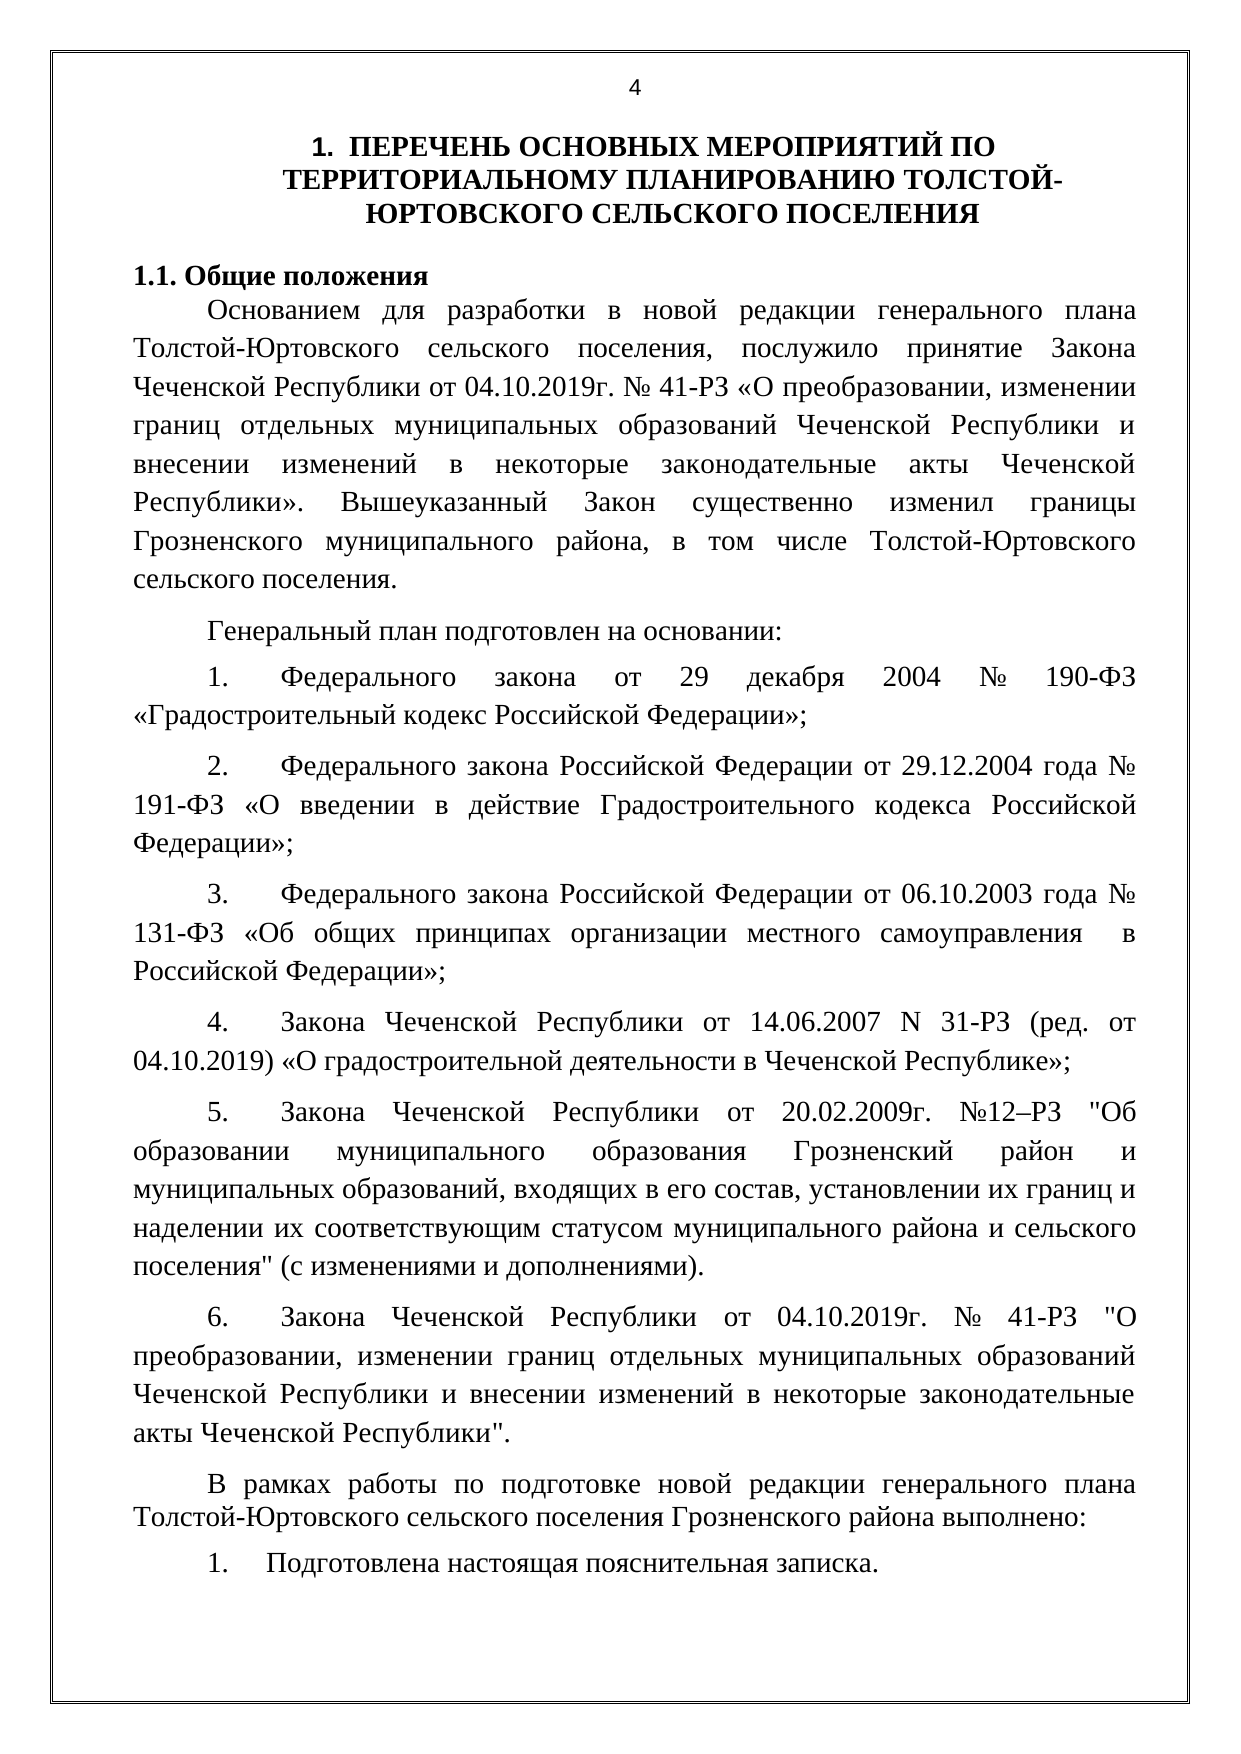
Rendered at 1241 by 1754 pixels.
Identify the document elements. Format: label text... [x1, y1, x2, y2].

text Генеральный план подготовлен на основании: [133, 613, 1137, 646]
list Закона Чеченской Республики от 20.02.2009г. №12–РЗ "Об образовании муниципального образования Грозненский район и муниципальных образований, входящих в его состав, установлении их границ и наделении их соответствующим статусом муниципального района и сельского поселения" (с изменениями и дополнениями). [133, 1094, 1137, 1282]
subtitle ПЕРЕЧЕНЬ ОСНОВНЫХ МЕРОПРИЯТИЙ ПО ТЕРРИТОРИАЛЬНОМУ ПЛАНИРОВАНИЮ ТОЛСТОЙ-ЮРТОВСКОГО СЕЛЬСКОГО ПОСЕЛЕНИЯ [170, 129, 1137, 229]
list Закона Чеченской Республики от 04.10.2019г. № 41-РЗ "О преобразовании, изменении границ отдельных муниципальных образований Чеченской Республики и внесении изменений в некоторые законодательные акты Чеченской Республики". [133, 1299, 1137, 1448]
text 1.1. Общие положения [133, 258, 1137, 292]
list Закона Чеченской Республики от 14.06.2007 N 31-РЗ (ред. от 04.10.2019) «О градостроительной деятельности в Чеченской Республике»; [133, 1004, 1137, 1077]
list Федерального закона от 29 декабря 2004 № 190-ФЗ «Градостроительный кодекс Российской Федерации»; [133, 659, 1137, 731]
list Федерального закона Российской Федерации от 29.12.2004 года № 191-ФЗ «О введении в действие Градостроительного кодекса Российской Федерации»; [133, 748, 1137, 859]
list Подготовлена настоящая пояснительная записка. [207, 1546, 1137, 1579]
list Федерального закона Российской Федерации от 06.10.2003 года № 131-ФЗ «Об общих принципах организации местного самоуправления в Российской Федерации»; [133, 876, 1137, 987]
text Основанием для разработки в новой редакции генерального плана Толстой-Юртовского сельского поселения, послужило принятие Закона Чеченской Республики от 04.10.2019г. № 41-РЗ «О преобразовании, изменении границ отдельных муниципальных образований Чеченской Республики и внесении изменений в некоторые законодательные акты Чеченской Республики». Вышеуказанный Закон существенно изменил границы Грозненского муниципального района, в том числе Толстой-Юртовского сельского поселения. [133, 292, 1137, 595]
text В рамках работы по подготовке новой редакции генерального плана Толстой-Юртовского сельского поселения Грозненского района выполнено: [133, 1466, 1137, 1533]
